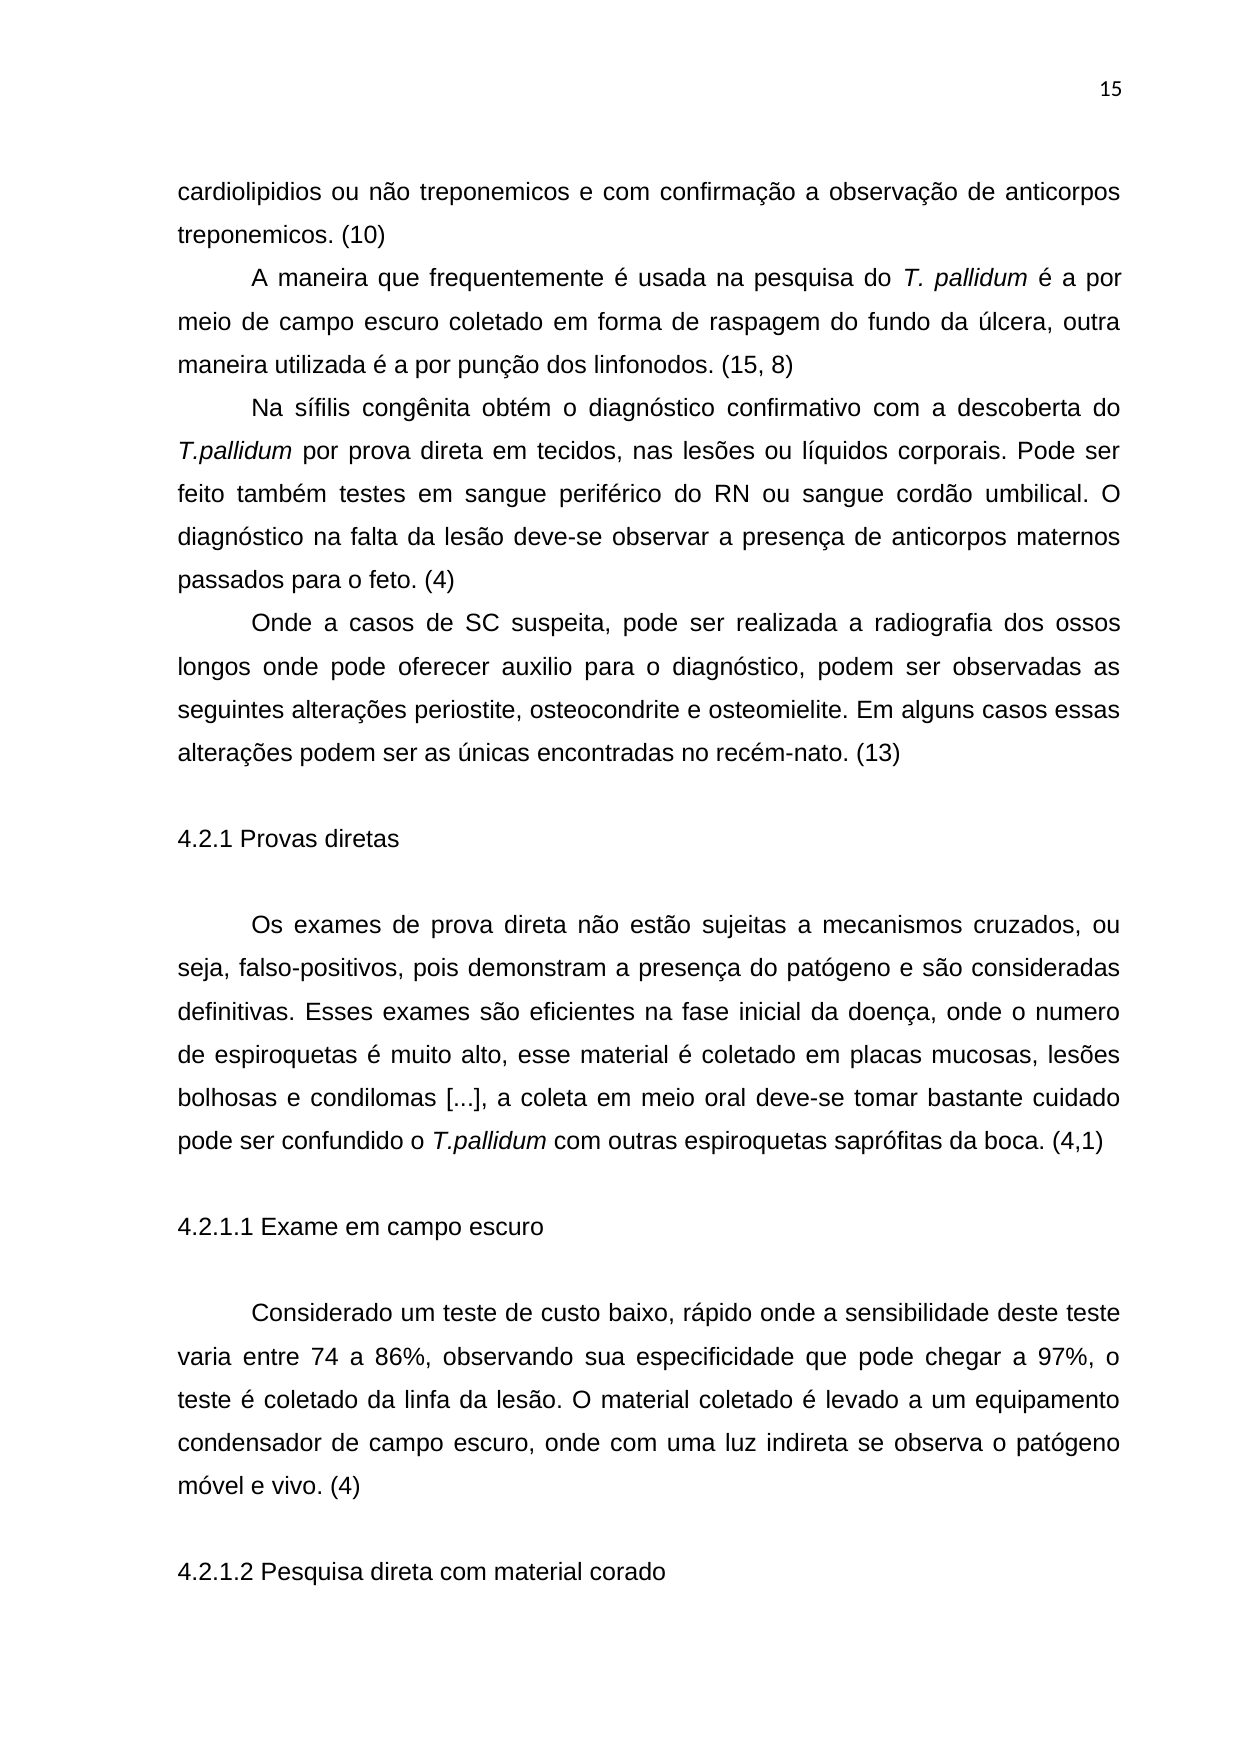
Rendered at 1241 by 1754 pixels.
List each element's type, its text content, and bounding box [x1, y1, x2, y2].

text 4.2.1.1 Exame em campo escuro [177, 1212, 1122, 1241]
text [177, 177, 1122, 249]
text A maneira que frequentemente é usada na pesquisa do T. pallidum é a por meio de campo escuro coletado em forma de raspagem do fundo da úlcera, outra maneira utilizada é a por punção dos linfonodos. (15, 8) [177, 263, 1122, 378]
text 4.2.1 Provas diretas [177, 824, 1122, 853]
text Considerado um teste de custo baixo, rápido onde a sensibilidade deste teste varia entre 74 a 86%, observando sua especificidade que pode chegar a 97%, o teste é coletado da linfa da lesão. O material coletado é levado a um equipamento condensador de campo escuro, onde com uma luz indireta se observa o patógeno móvel e vivo. (4) [177, 1298, 1122, 1500]
text Na sífilis congênita obtém o diagnóstico confirmativo com a descoberta do T.pallidum por prova direta em tecidos, nas lesões ou líquidos corporais. Pode ser feito também testes em sangue periférico do RN ou sangue cordão umbilical. O diagnóstico na falta da lesão deve-se observar a presença de anticorpos maternos passados para o feto. (4) [177, 393, 1122, 594]
text Onde a casos de SC suspeita, pode ser realizada a radiografia dos ossos longos onde pode oferecer auxilio para o diagnóstico, podem ser observadas as seguintes alterações periostite, osteocondrite e osteomielite. Em alguns casos essas alterações podem ser as únicas encontradas no recém-nato. (13) [177, 608, 1122, 767]
text 4.2.1.2 Pesquisa direta com material corado [177, 1557, 1122, 1586]
text Os exames de prova direta não estão sujeitas a mecanismos cruzados, ou seja, falso-positivos, pois demonstram a presença do patógeno e são consideradas definitivas. Esses exames são eficientes na fase inicial da doença, onde o numero de espiroquetas é muito alto, esse material é coletado em placas mucosas, lesões bolhosas e condilomas [...], a coleta em meio oral deve-se tomar bastante cuidado pode ser confundido o T.pallidum com outras espiroquetas saprófitas da boca. (4,1) [177, 910, 1122, 1155]
